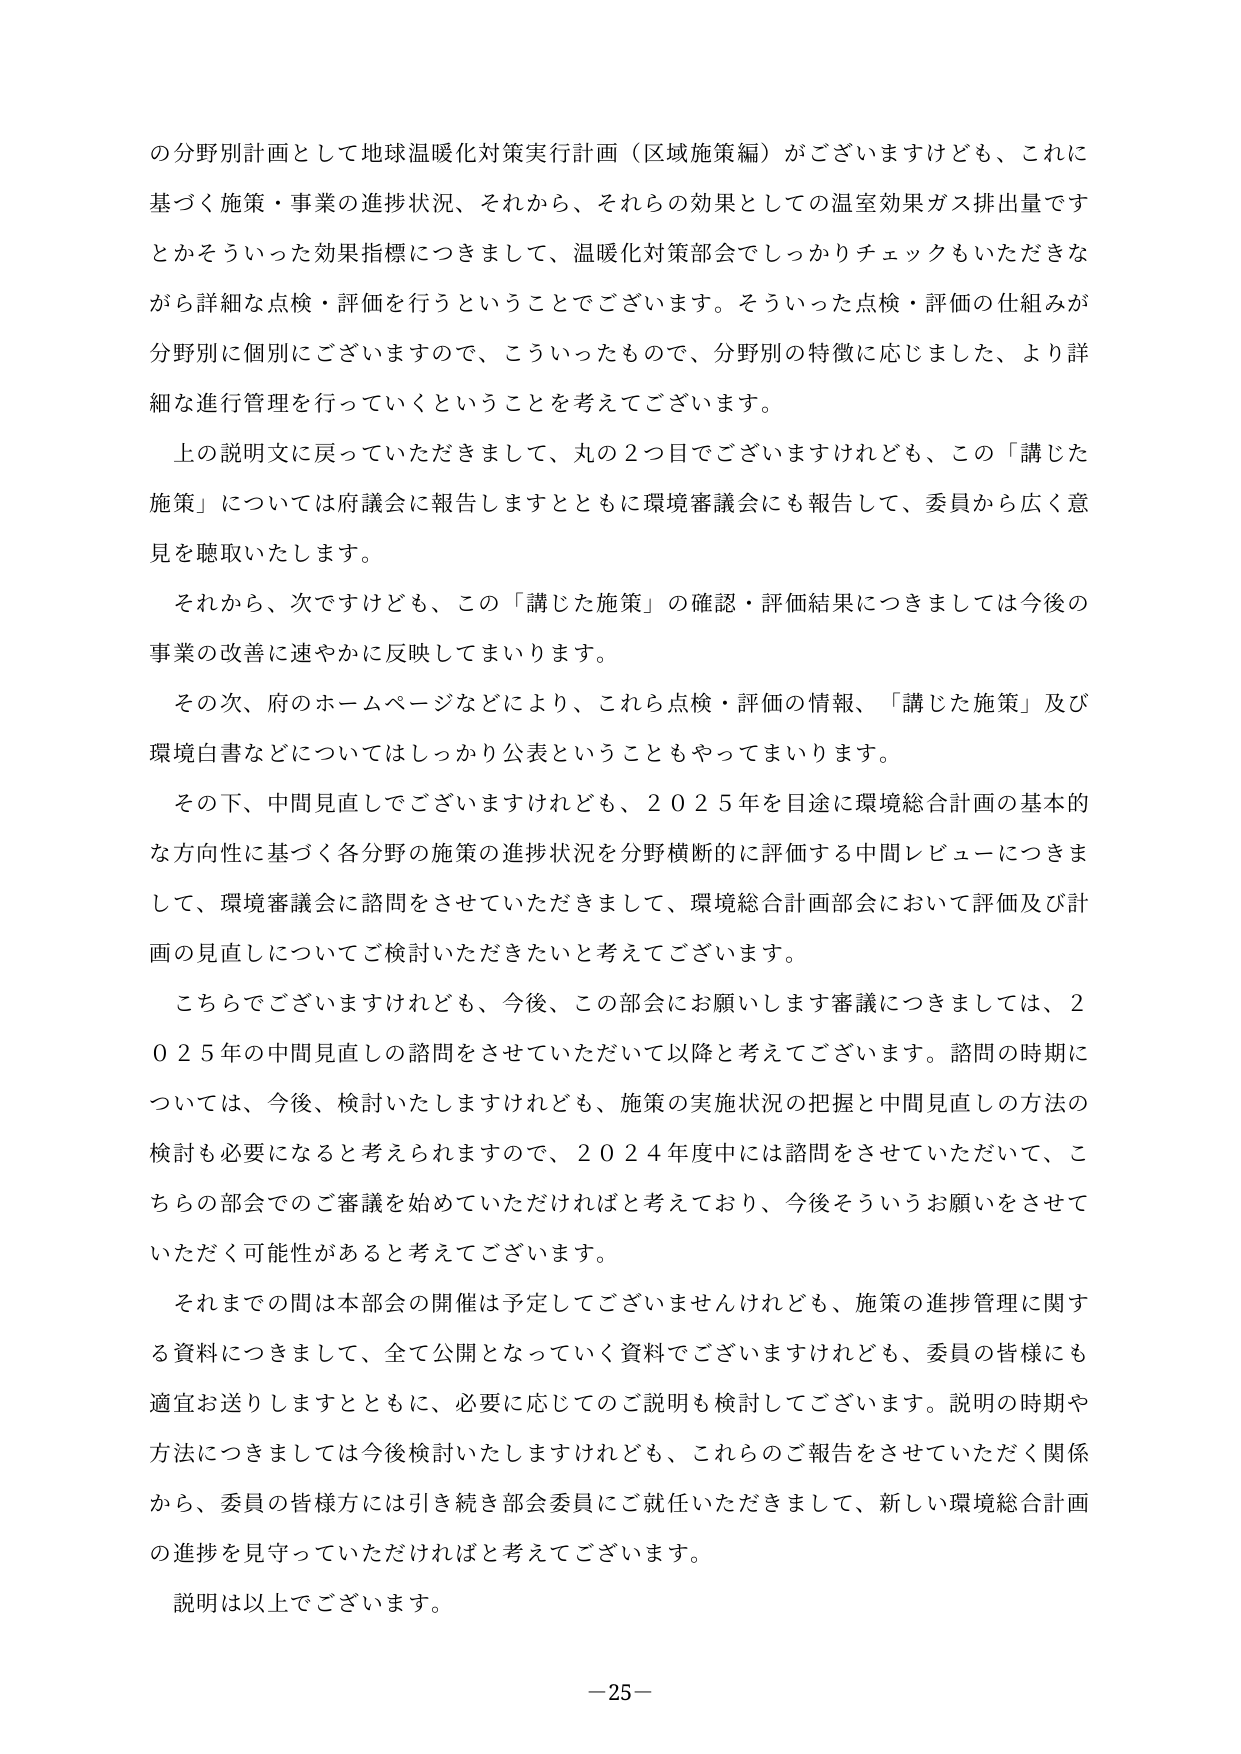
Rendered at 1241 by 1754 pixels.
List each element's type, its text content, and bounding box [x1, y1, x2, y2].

text 説明は以上でございます。 [149, 1577, 1091, 1627]
text それから、次ですけども、この「講じた施策」の確認・評価結果につきましては今後の事業の改善に速やかに反映してまいります。 [149, 577, 1091, 677]
text こちらでございますけれども、今後、この部会にお願いします審議につきましては、２０２５年の中間見直しの諮問をさせていただいて以降と考えてございます。諮問の時期については、今後、検討いたしますけれども、施策の実施状況の把握と中間見直しの方法の検討も必要になると考えられますので、２０２４年度中には諮問をさせていただいて、こちらの部会でのご審議を始めていただければと考えており、今後そういうお願いをさせていただく可能性があると考えてございます。 [149, 977, 1091, 1277]
text それまでの間は本部会の開催は予定してございませんけれども、施策の進捗管理に関する資料につきまして、全て公開となっていく資料でございますけれども、委員の皆様にも適宜お送りしますとともに、必要に応じてのご説明も検討してございます。説明の時期や方法につきましては今後検討いたしますけれども、これらのご報告をさせていただく関係から、委員の皆様方には引き続き部会委員にご就任いただきまして、新しい環境総合計画の進捗を見守っていただければと考えてございます。 [149, 1277, 1091, 1577]
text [149, 127, 1091, 427]
text その次、府のホームページなどにより、これら点検・評価の情報、「講じた施策」及び環境白書などについてはしっかり公表ということもやってまいります。 [149, 677, 1091, 777]
text 上の説明文に戻っていただきまして、丸の２つ目でございますけれども、この「講じた施策」については府議会に報告しますとともに環境審議会にも報告して、委員から広く意見を聴取いたします。 [149, 427, 1091, 577]
text その下、中間見直しでございますけれども、２０２５年を目途に環境総合計画の基本的な方向性に基づく各分野の施策の進捗状況を分野横断的に評価する中間レビューにつきまして、環境審議会に諮問をさせていただきまして、環境総合計画部会において評価及び計画の見直しについてご検討いただきたいと考えてございます。 [149, 777, 1091, 977]
